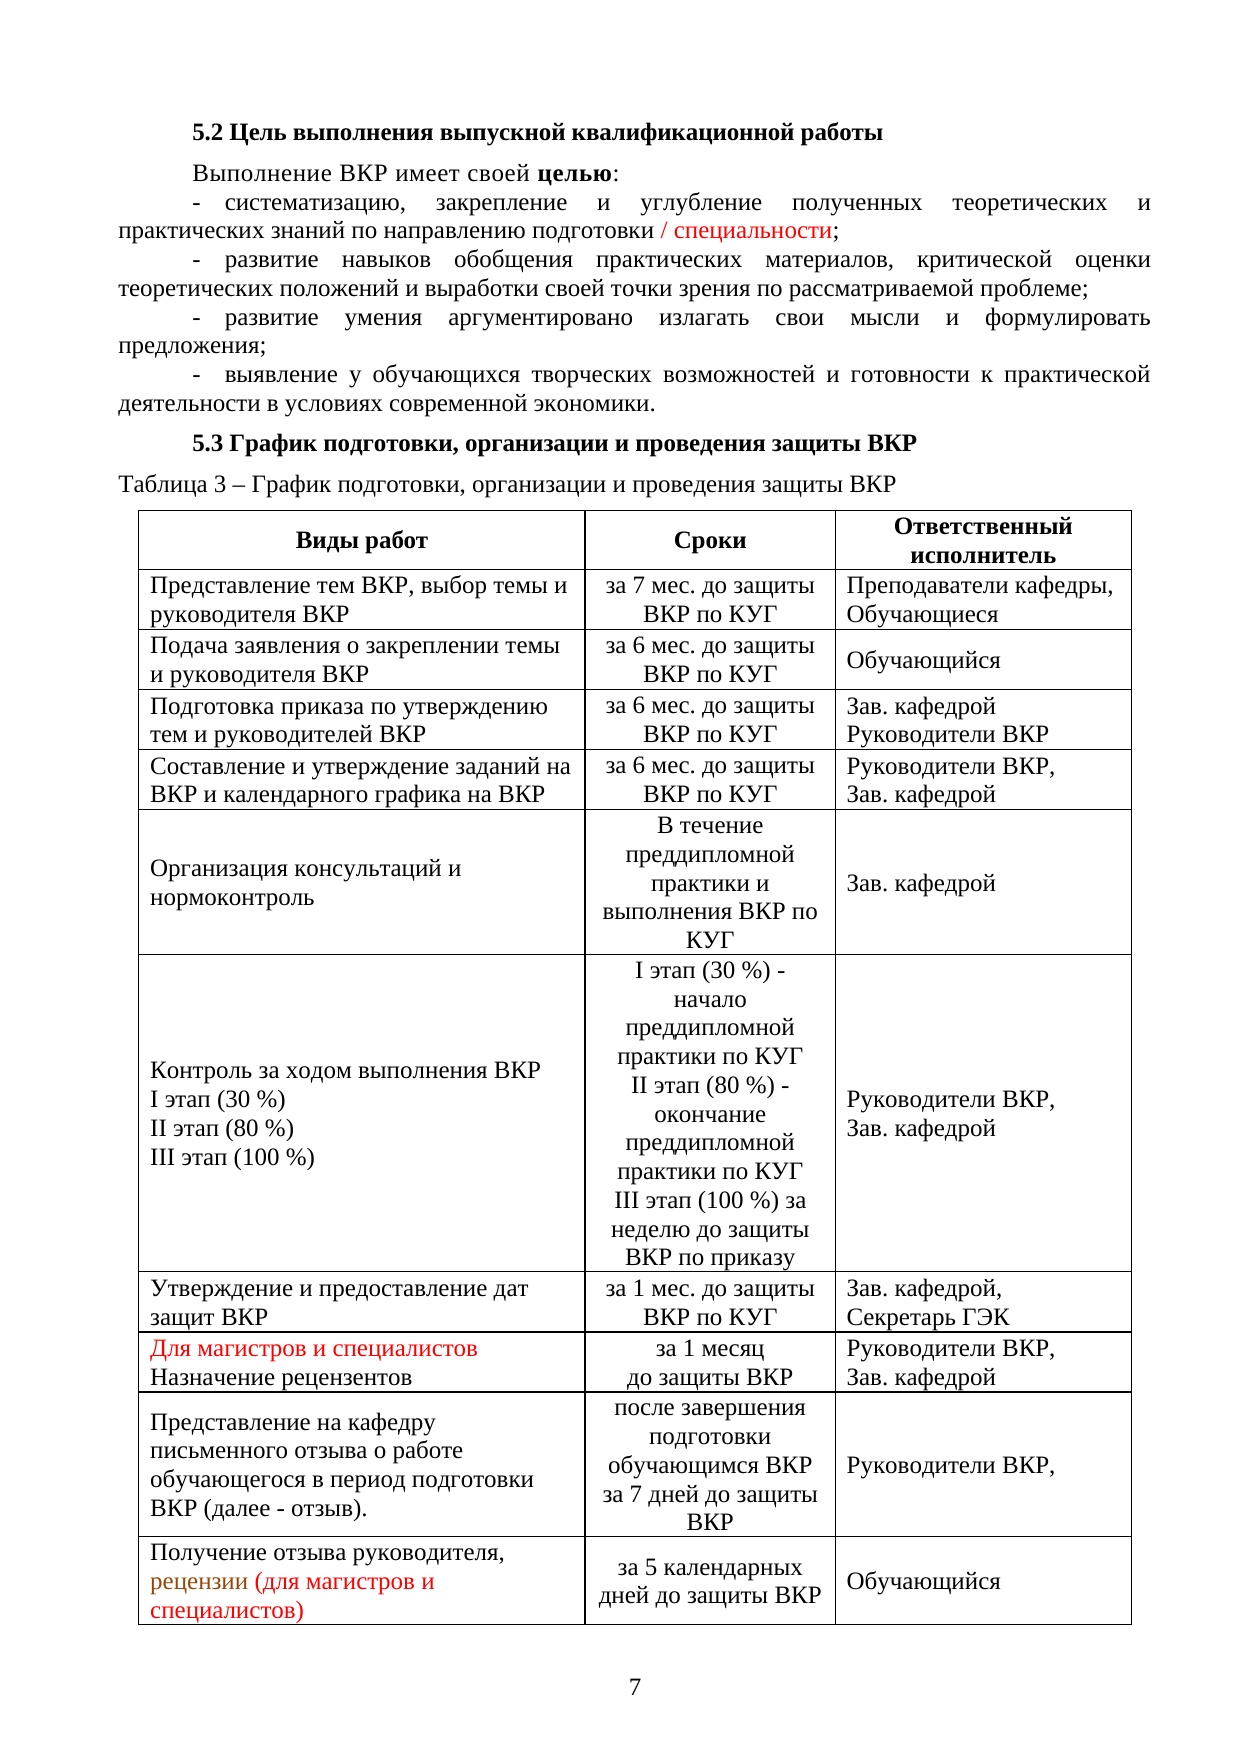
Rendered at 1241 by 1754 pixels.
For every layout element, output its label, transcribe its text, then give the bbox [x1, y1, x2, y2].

list развитие навыков обобщения практических материалов, критической оценки теоретических положений и выработки своей точки зрения по рассматриваемой проблеме; [118, 244, 1152, 302]
table_cell В течение преддипломной практики и выполнения ВКР по КУГ [586, 810, 835, 954]
table_cell Руководители ВКР, Зав. кафедрой [836, 955, 1131, 1271]
table_cell Для магистров и специалистов Назначение рецензентов [139, 1333, 584, 1391]
list выявление у обучающихся творческих возможностей и готовности к практической деятельности в условиях современной экономики. [118, 359, 1152, 417]
table_cell Подготовка приказа по утверждению тем и руководителей ВКР [139, 690, 584, 749]
table_cell Представление на кафедру письменного отзыва о работе обучающегося в период подготовки ВКР (далее - отзыв). [139, 1393, 584, 1536]
table_cell за 6 мес. до защиты ВКР по КУГ [586, 630, 835, 689]
text Выполнение ВКР имеет своей целью: [118, 158, 1152, 187]
table_cell за 1 мес. до защиты ВКР по КУГ [586, 1272, 835, 1331]
table_cell Представление тем ВКР, выбор темы и руководителя ВКР [139, 570, 584, 629]
table_cell Утверждение и предоставление дат защит ВКР [139, 1272, 584, 1331]
text Таблица 3 – График подготовки, организации и проведения защиты ВКР [118, 469, 1152, 498]
table_header Сроки [586, 511, 835, 569]
table_cell Зав. кафедрой [836, 810, 1131, 954]
table_cell Преподаватели кафедры, Обучающиеся [836, 570, 1131, 629]
table_cell Организация консультаций и нормоконтроль [139, 810, 584, 954]
table_cell Получение отзыва руководителя, рецензии (для магистров и специалистов) [139, 1537, 584, 1623]
table_cell Обучающийся [836, 630, 1131, 689]
table_cell за 6 мес. до защиты ВКР по КУГ [586, 750, 835, 809]
table_cell Зав. кафедрой, Секретарь ГЭК [836, 1272, 1131, 1331]
table_cell за 6 мес. до защиты ВКР по КУГ [586, 690, 835, 749]
table_cell за 5 календарных дней до защиты ВКР [586, 1537, 835, 1623]
table_cell Руководители ВКР, Зав. кафедрой [836, 1333, 1131, 1391]
text 5.3 График подготовки, организации и проведения защиты ВКР [118, 429, 1152, 456]
table_cell I этап (30 %) - начало преддипломной практики по КУГ II этап (80 %) - окончание преддипломной практики по КУГ III этап (100 %) за неделю до защиты ВКР по приказу [586, 955, 835, 1271]
table_cell Руководители ВКР, [836, 1393, 1131, 1536]
table_cell после завершения подготовки обучающимся ВКР за 7 дней до защиты ВКР [586, 1393, 835, 1536]
table_cell за 1 месяц до защиты ВКР [586, 1333, 835, 1391]
list систематизацию, закрепление и углубление полученных теоретических и практических знаний по направлению подготовки / специальности; [118, 187, 1152, 244]
table_cell Составление и утверждение заданий на ВКР и календарного графика на ВКР [139, 750, 584, 809]
table_cell Обучающийся [836, 1537, 1131, 1623]
list развитие умения аргументировано излагать свои мысли и формулировать предложения; [118, 302, 1152, 359]
table_cell Подача заявления о закреплении темы и руководителя ВКР [139, 630, 584, 689]
table_cell Руководители ВКР, Зав. кафедрой [836, 750, 1131, 809]
table_header Виды работ [139, 511, 584, 569]
table_cell за 7 мес. до защиты ВКР по КУГ [586, 570, 835, 629]
table_header Ответственный исполнитель [836, 511, 1131, 569]
text 5.2 Цель выполнения выпускной квалификационной работы [118, 118, 1152, 145]
table_cell Зав. кафедрой Руководители ВКР [836, 690, 1131, 749]
table_cell Контроль за ходом выполнения ВКР I этап (30 %) II этап (80 %) III этап (100 %) [139, 955, 584, 1271]
